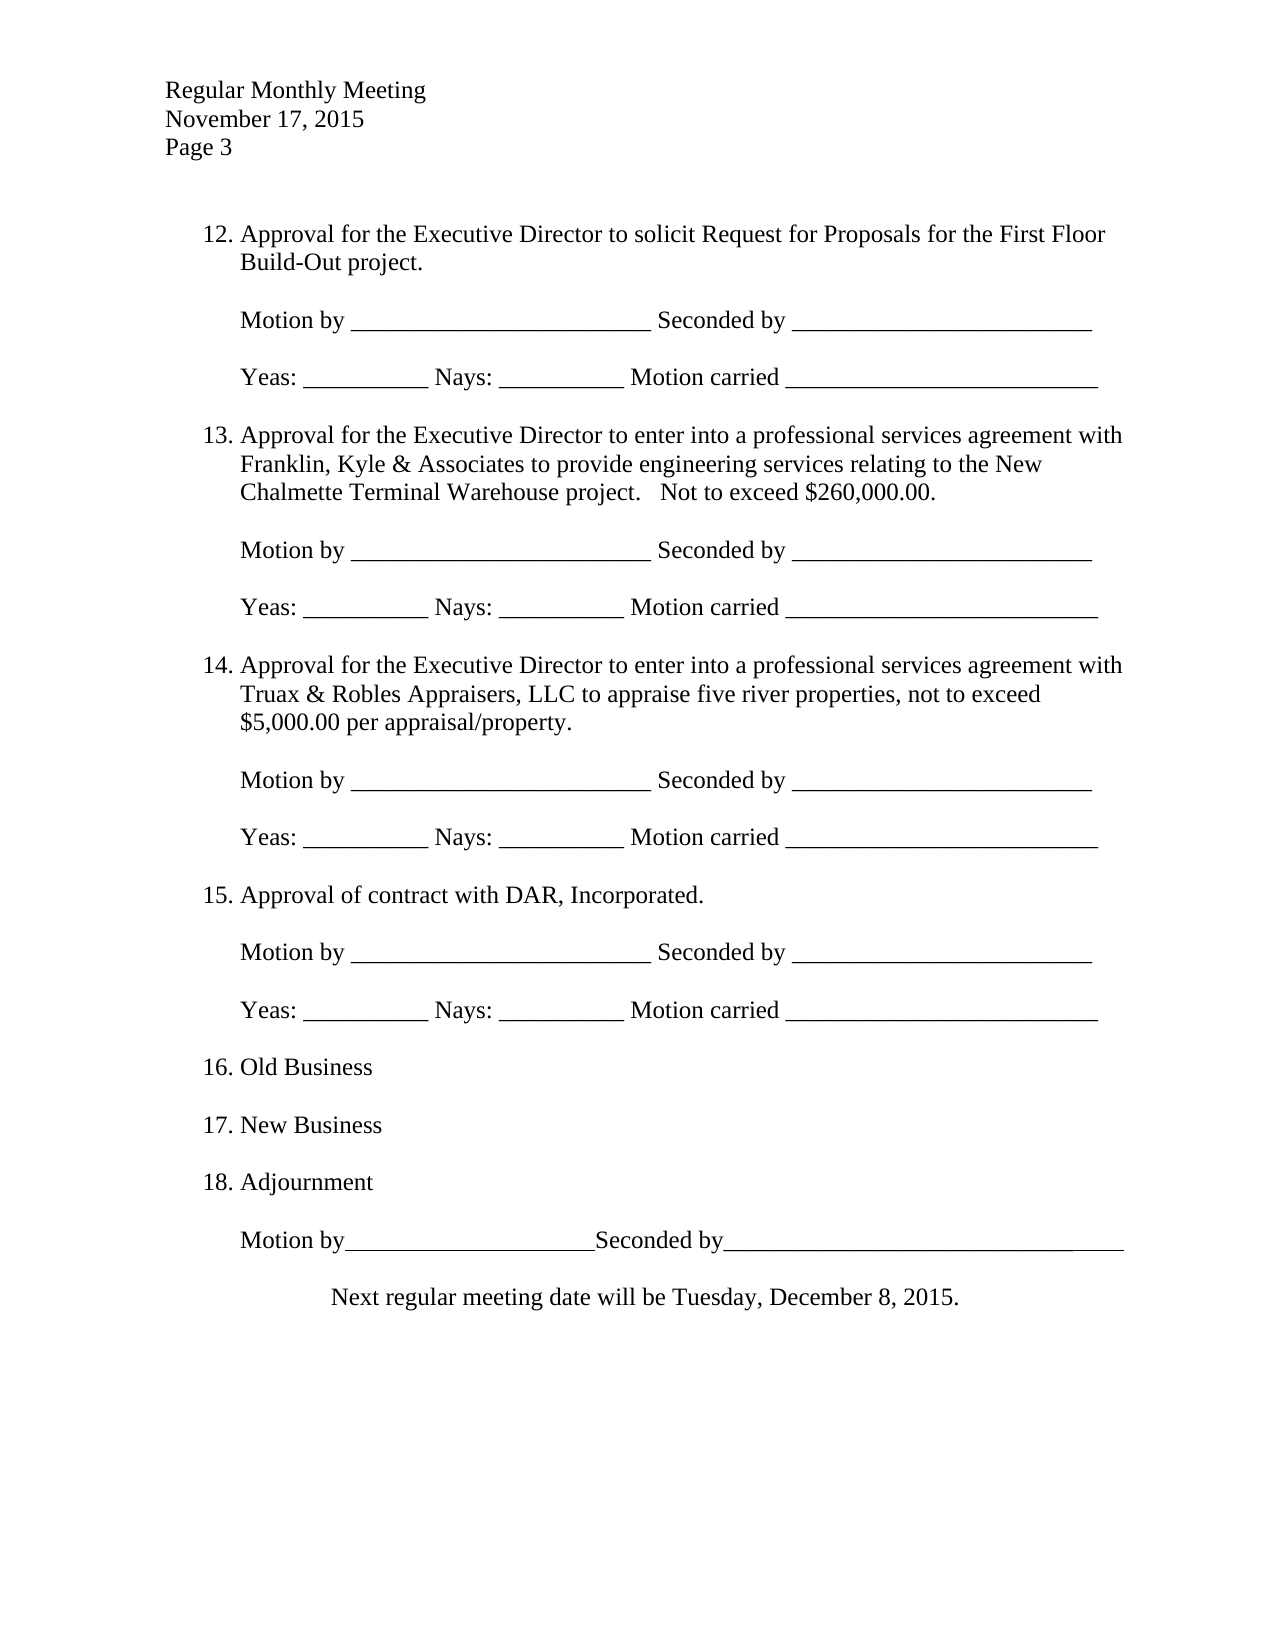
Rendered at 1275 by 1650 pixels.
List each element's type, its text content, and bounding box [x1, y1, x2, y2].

text Page 3 [165, 132, 1125, 161]
text Yeas: __________ Nays: __________ Motion carried _________________________ [165, 822, 1125, 851]
text Motion by ________________________ Seconded by ________________________ [165, 765, 1125, 794]
list Approval for the Executive Director to enter into a professional services agreement with Truax & Robles Appraisers, LLC to appraise five river properties, not to exceed $5,000.00 per appraisal/property. [202, 650, 1125, 736]
text Yeas: __________ Nays: __________ Motion carried _________________________ [165, 362, 1125, 391]
list Old Business [202, 1052, 1125, 1081]
list Approval for the Executive Director to solicit Request for Proposals for the First Floor Build-Out project. [202, 219, 1125, 276]
text Motion by ________________________ Seconded by ________________________ [165, 305, 1125, 334]
list Approval for the Executive Director to enter into a professional services agreement with Franklin, Kyle & Associates to provide engineering services relating to the New Chalmette Terminal Warehouse project. Not to exceed $260,000.00. [202, 420, 1125, 506]
text November 17, 2015 [165, 104, 1125, 132]
text Next regular meeting date will be Tuesday, December 8, 2015. [165, 1282, 1125, 1311]
text Motion by Seconded by____________________________ [165, 1225, 1125, 1254]
text Regular Monthly Meeting [165, 75, 1125, 104]
text Yeas: __________ Nays: __________ Motion carried _________________________ [165, 995, 1125, 1024]
text Motion by ________________________ Seconded by ________________________ [165, 937, 1125, 966]
list New Business [202, 1110, 1125, 1139]
text Yeas: __________ Nays: __________ Motion carried _________________________ [165, 592, 1125, 621]
list Adjournment [202, 1167, 1125, 1196]
text Motion by ________________________ Seconded by ________________________ [165, 535, 1125, 564]
list Approval of contract with DAR, Incorporated. [202, 880, 1125, 909]
